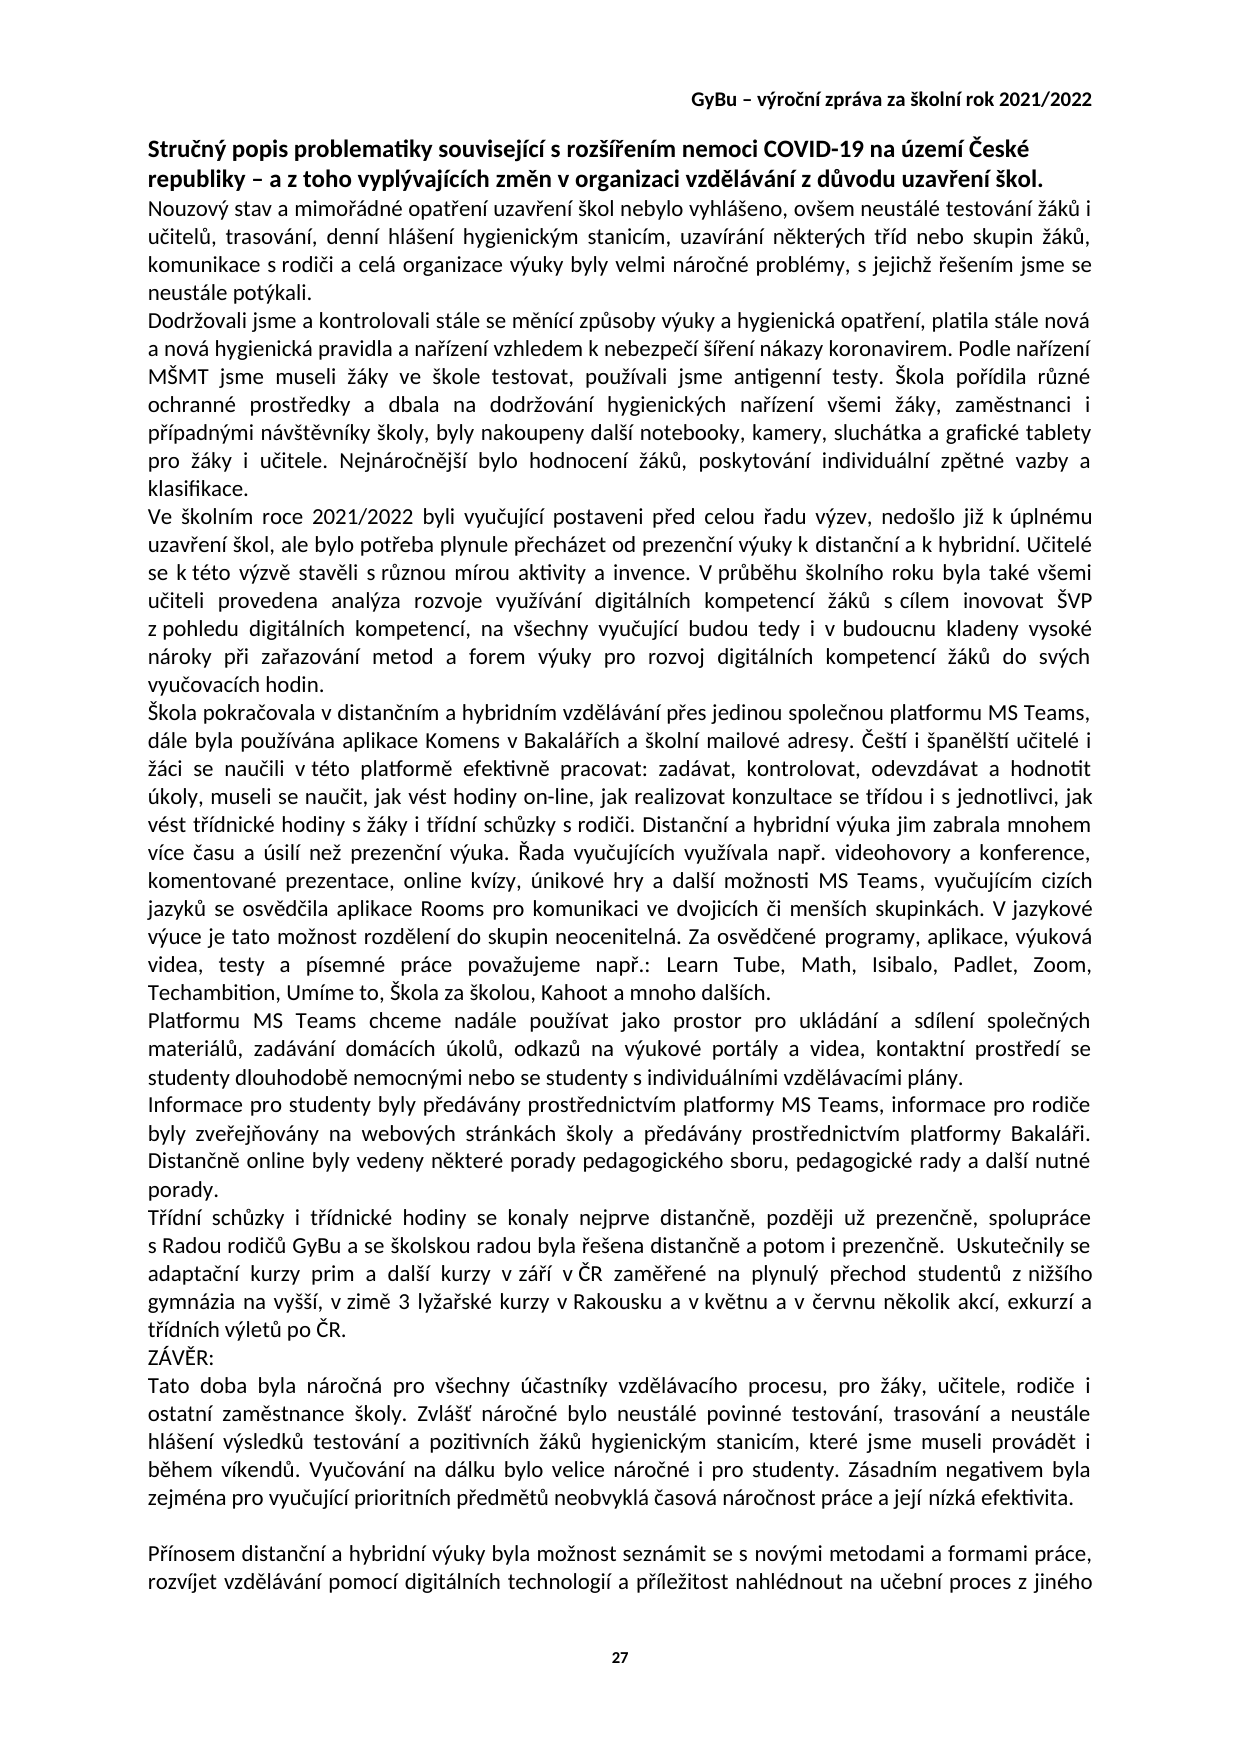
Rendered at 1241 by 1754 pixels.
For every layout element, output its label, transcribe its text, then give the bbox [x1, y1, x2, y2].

text Dodržovali jsme a kontrolovali stále se měnící způsoby výuky a hygienická opatření, platila stále nová a nová hygienická pravidla a nařízení vzhledem k nebezpečí šíření nákazy koronavirem. Podle nařízení MŠMT jsme museli žáky ve škole testovat, používali jsme antigenní testy. Škola pořídila různé ochranné prostředky a dbala na dodržování hygienických nařízení všemi žáky, zaměstnanci i případnými návštěvníky školy, byly nakoupeny další notebooky, kamery, sluchátka a grafické tablety pro žáky i učitele. Nejnáročnější bylo hodnocení žáků, poskytování individuální zpětné vazby a klasifikace. [148, 306, 1092, 502]
text Ve školním roce 2021/2022 byli vyučující postaveni před celou řadu výzev, nedošlo již k úplnému uzavření škol, ale bylo potřeba plynule přecházet od prezenční výuky k distanční a k hybridní. Učitelé se k této výzvě stavěli s různou mírou aktivity a invence. V průběhu školního roku byla také všemi učiteli provedena analýza rozvoje využívání digitálních kompetencí žáků s cílem inovovat ŠVP z pohledu digitálních kompetencí, na všechny vyučující budou tedy i v budoucnu kladeny vysoké nároky při zařazování metod a forem výuky pro rozvoj digitálních kompetencí žáků do svých vyučovacích hodin. [148, 502, 1092, 698]
text Třídní schůzky i třídnické hodiny se konaly nejprve distančně, později už prezenčně, spolupráce s Radou rodičů GyBu a se školskou radou byla řešena distančně a potom i prezenčně. Uskutečnily se adaptační kurzy prim a další kurzy v září v ČR zaměřené na plynulý přechod studentů z nižšího gymnázia na vyšší, v zimě 3 lyžařské kurzy v Rakousku a v květnu a v červnu několik akcí, exkurzí a třídních výletů po ČR. [148, 1203, 1092, 1343]
text Tato doba byla náročná pro všechny účastníky vzdělávacího procesu, pro žáky, učitele, rodiče i ostatní zaměstnance školy. Zvlášť náročné bylo neustálé povinné testování, trasování a neustále hlášení výsledků testování a pozitivních žáků hygienickým stanicím, které jsme museli provádět i během víkendů. Vyučování na dálku bylo velice náročné i pro studenty. Zásadním negativem byla zejména pro vyučující prioritních předmětů neobvyklá časová náročnost práce a její nízká efektivita. [148, 1371, 1092, 1511]
text Závěr: [148, 1343, 1092, 1371]
text Informace pro studenty byly předávány prostřednictvím platformy MS Teams, informace pro rodiče byly zveřejňovány na webových stránkách školy a předávány prostřednictvím platformy Bakaláři. Distančně online byly vedeny některé porady pedagogického sboru, pedagogické rady a další nutné porady. [148, 1091, 1092, 1203]
text Platformu MS Teams chceme nadále používat jako prostor pro ukládání a sdílení společných materiálů, zadávání domácích úkolů, odkazů na výukové portály a videa, kontaktní prostředí se studenty dlouhodobě nemocnými nebo se studenty s individuálními vzdělávacími plány. [148, 1007, 1092, 1091]
text Nouzový stav a mimořádné opatření uzavření škol nebylo vyhlášeno, ovšem neustálé testování žáků i učitelů, trasování, denní hlášení hygienickým stanicím, uzavírání některých tříd nebo skupin žáků, komunikace s rodiči a celá organizace výuky byly velmi náročné problémy, s jejichž řešením jsme se neustále potýkali. [148, 194, 1092, 306]
text Škola pokračovala v distančním a hybridním vzdělávání přes jedinou společnou platformu MS Teams, dále byla používána aplikace Komens v Bakalářích a školní mailové adresy. Čeští i španělští učitelé i žáci se naučili v této platformě efektivně pracovat: zadávat, kontrolovat, odevzdávat a hodnotit úkoly, museli se naučit, jak vést hodiny on-line, jak realizovat konzultace se třídou i s jednotlivci, jak vést třídnické hodiny s žáky i třídní schůzky s rodiči. Distanční a hybridní výuka jim zabrala mnohem více času a úsilí než prezenční výuka. Řada vyučujících využívala např. videohovory a konference, komentované prezentace, online kvízy, únikové hry a další možnosti MS Teams, vyučujícím cizích jazyků se osvědčila aplikace Rooms pro komunikaci ve dvojicích či menších skupinkách. V jazykové výuce je tato možnost rozdělení do skupin neocenitelná. Za osvědčené programy, aplikace, výuková videa, testy a písemné práce považujeme např.: Learn Tube, Math, Isibalo, Padlet, Zoom, Techambition, Umíme to, Škola za školou, Kahoot a mnoho dalších. [148, 698, 1092, 1007]
subtitle Stručný popis problematiky související s rozšířením nemoci COVID-19 na území České republiky – a z toho vyplývajících změn v organizaci vzdělávání z důvodu uzavření škol. [148, 133, 1092, 194]
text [148, 1539, 1092, 1595]
